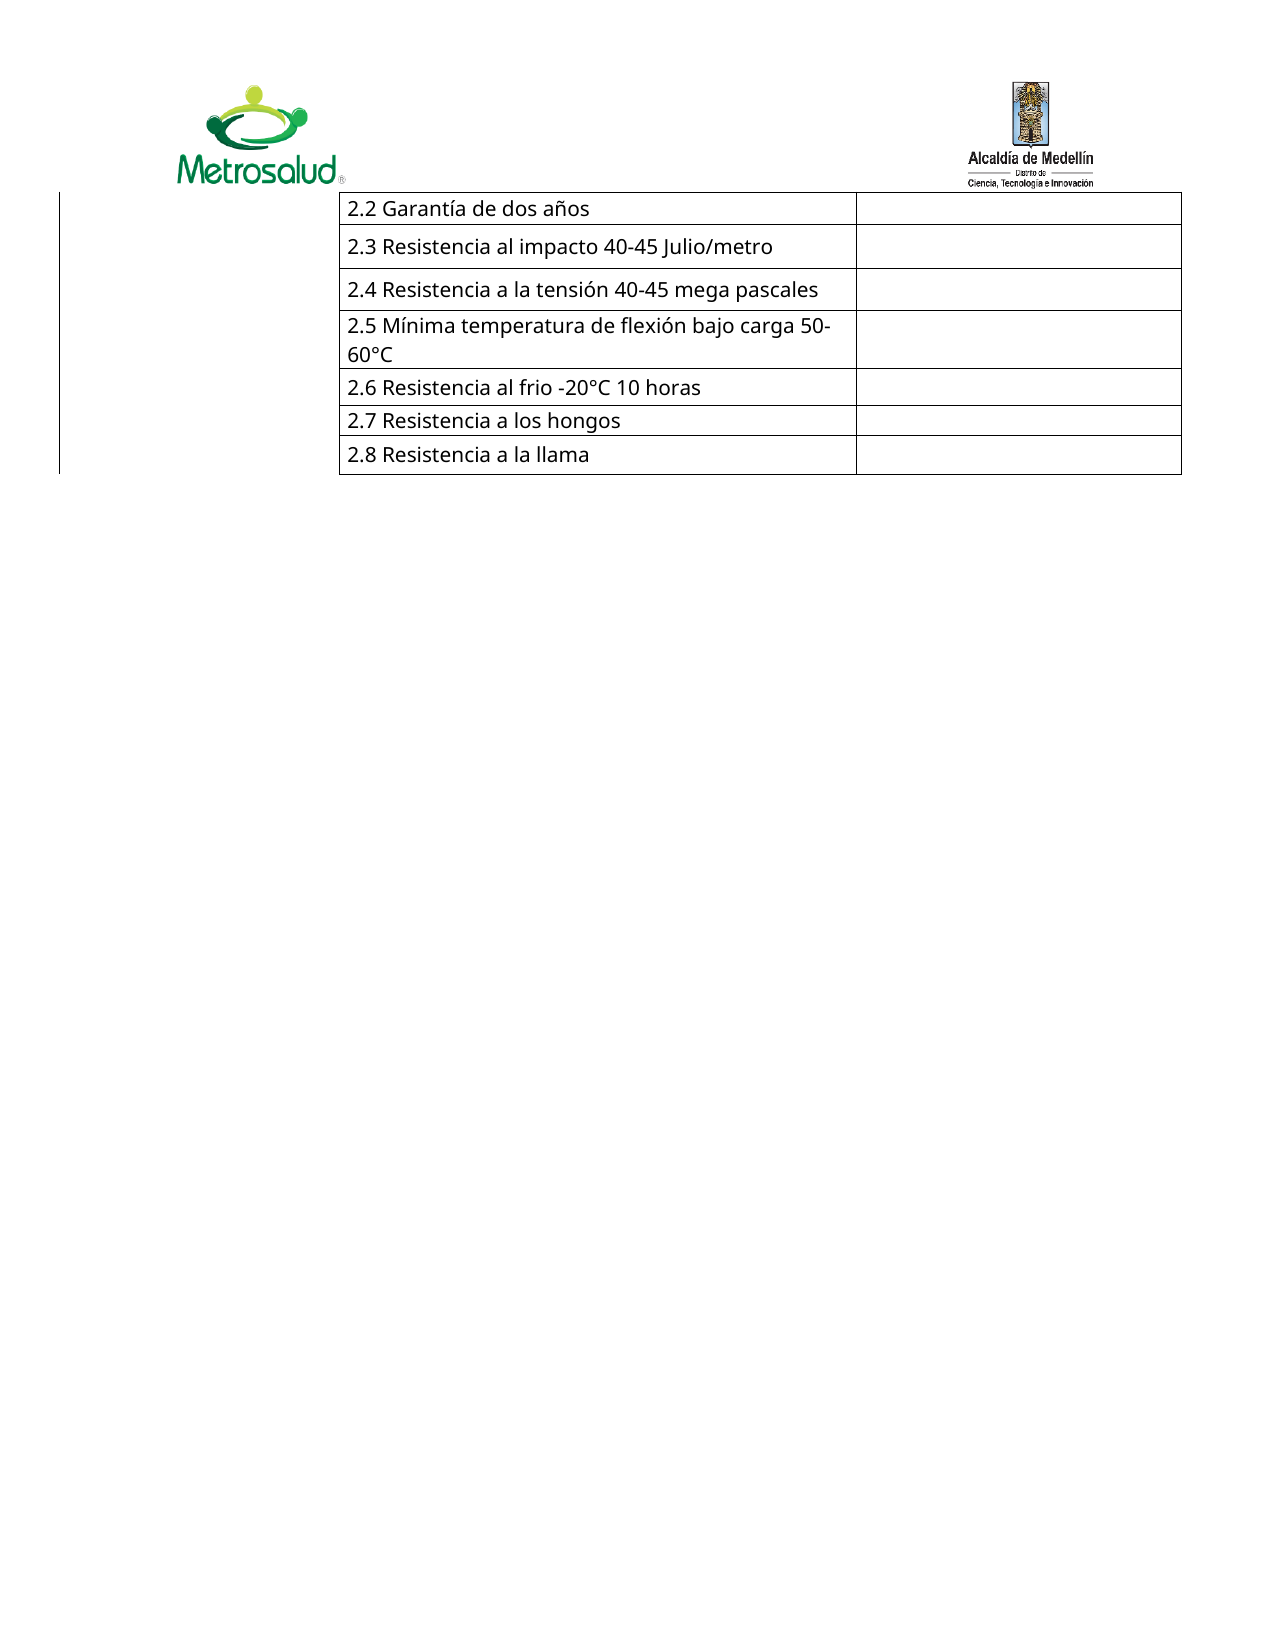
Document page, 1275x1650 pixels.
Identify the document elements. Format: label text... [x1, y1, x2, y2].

table_cell 2.5 Mínima temperatura de flexión bajo carga 50-60°C [340, 311, 856, 368]
table_cell 2.8 Resistencia a la llama [340, 436, 856, 474]
table_cell [857, 225, 1181, 268]
table_cell [857, 269, 1181, 310]
table_cell 2.4 Resistencia a la tensión 40-45 mega pascales [340, 269, 856, 310]
table_cell [857, 311, 1181, 368]
table_cell [857, 193, 1181, 224]
table_cell 2.6 Resistencia al frio -20°C 10 horas [340, 369, 856, 405]
table_cell [857, 406, 1181, 434]
picture [177, 73, 1098, 192]
table_cell 2.3 Resistencia al impacto 40-45 Julio/metro [340, 225, 856, 268]
table_cell [857, 436, 1181, 474]
table_cell 2.7 Resistencia a los hongos [340, 406, 856, 434]
table_cell [857, 369, 1181, 405]
table_cell 2.2 Garantía de dos años [340, 193, 856, 224]
